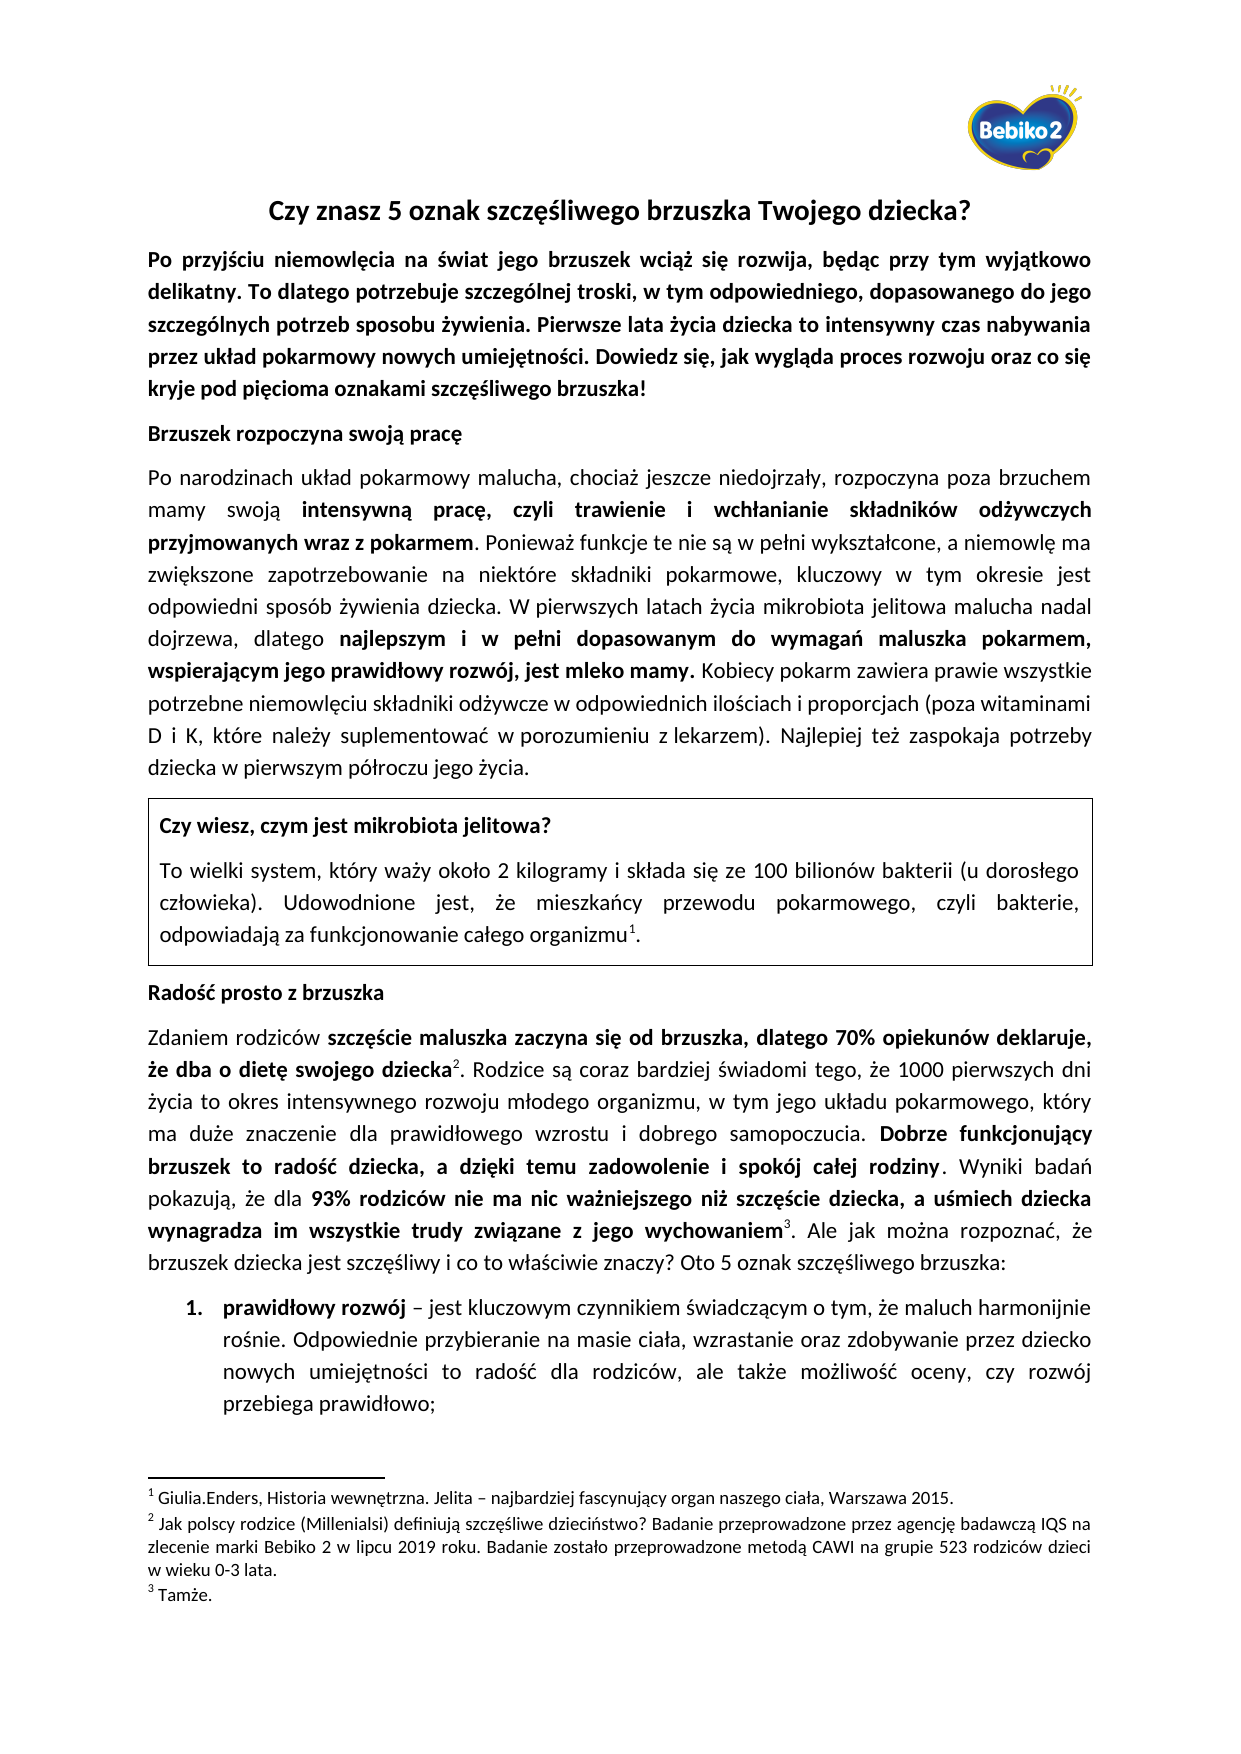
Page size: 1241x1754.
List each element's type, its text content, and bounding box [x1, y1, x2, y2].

list prawidłowy rozwój – jest kluczowym czynnikiem świadczącym o tym, że maluch harmonijnie rośnie. Odpowiednie przybieranie na masie ciała, wzrastanie oraz zdobywanie przez dziecko nowych umiejętności to radość dla rodziców, ale także możliwość oceny, czy rozwój przebiega prawidłowo; [185, 1293, 1093, 1418]
picture [954, 73, 1093, 192]
text Zdaniem rodziców szczęście maluszka zaczyna się od brzuszka, dlatego 70% opiekunów deklaruje, że dba o dietę swojego dziecka. Rodzice są coraz bardziej świadomi tego, że 1000 pierwszych dni życia to okres intensywnego rozwoju młodego organizmu, w tym jego układu pokarmowego, który ma duże znaczenie dla prawidłowego wzrostu i dobrego samopoczucia. Dobrze funkcjonujący brzuszek to radość dziecka, a dzięki temu zadowolenie i spokój całej rodziny. Wyniki badań pokazują, że dla 93% rodziców nie ma nic ważniejszego niż szczęście dziecka, a uśmiech dziecka wynagradza im wszystkie trudy związane z jego wychowaniem. Ale jak można rozpoznać, że brzuszek dziecka jest szczęśliwy i co to właściwie znaczy? Oto 5 oznak szczęśliwego brzuszka: [148, 1023, 1093, 1276]
text Czy znasz 5 oznak szczęśliwego brzuszka Twojego dziecka? [148, 192, 1093, 227]
text Po narodzinach układ pokarmowy malucha, chociaż jeszcze niedojrzały, rozpoczyna poza brzuchem mamy swoją intensywną pracę, czyli trawienie i wchłanianie składników odżywczych przyjmowanych wraz z pokarmem. Ponieważ funkcje te nie są w pełni wykształcone, a niemowlę ma zwiększone zapotrzebowanie na niektóre składniki pokarmowe, kluczowy w tym okresie jest odpowiedni sposób żywienia dziecka. W pierwszych latach życia mikrobiota jelitowa malucha nadal dojrzewa, dlatego najlepszym i w pełni dopasowanym do wymagań maluszka pokarmem, wspierającym jego prawidłowy rozwój, jest mleko mamy. Kobiecy pokarm zawiera prawie wszystkie potrzebne niemowlęciu składniki odżywcze w odpowiednich ilościach i proporcjach (poza witaminami D i K, które należy suplementować w porozumieniu z lekarzem). Najlepiej też zaspokaja potrzeby dziecka w pierwszym półroczu jego życia. [148, 463, 1093, 781]
text Po przyjściu niemowlęcia na świat jego brzuszek wciąż się rozwija, będąc przy tym wyjątkowo delikatny. To dlatego potrzebuje szczególnej troski, w tym odpowiedniego, dopasowanego do jego szczególnych potrzeb sposobu żywienia. Pierwsze lata życia dziecka to intensywny czas nabywania przez układ pokarmowy nowych umiejętności. Dowiedz się, jak wygląda proces rozwoju oraz co się kryje pod pięcioma oznakami szczęśliwego brzuszka! [148, 245, 1093, 402]
table_header Czy wiesz, czym jest mikrobiota jelitowa? To wielki system, który waży około 2 kilogramy i składa się ze 100 bilionów bakterii (u dorosłego człowieka). Udowodnione jest, że mieszkańcy przewodu pokarmowego, czyli bakterie, odpowiadają za funkcjonowanie całego organizmu. [149, 799, 1092, 965]
text Radość prosto z brzuszka [148, 978, 1093, 1006]
text Brzuszek rozpoczyna swoją pracę [148, 419, 1093, 447]
